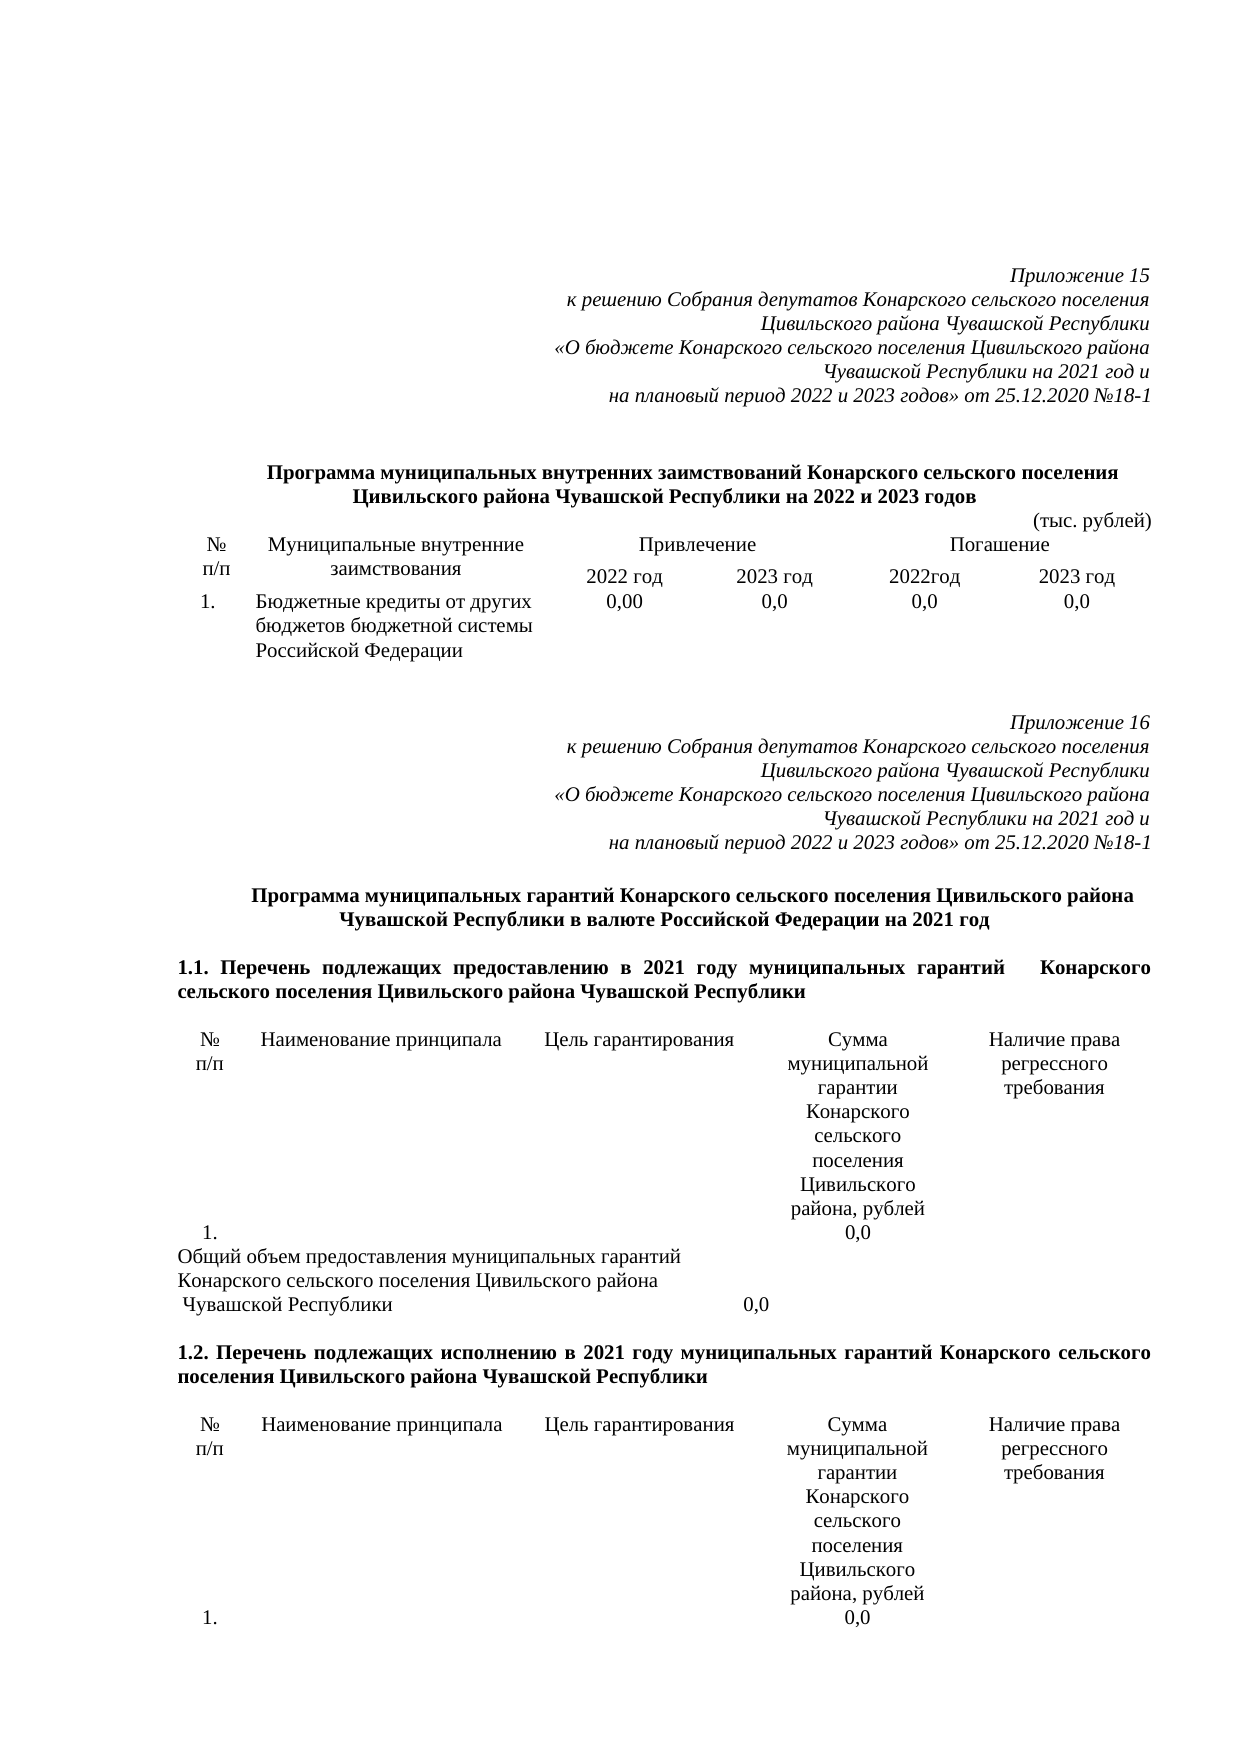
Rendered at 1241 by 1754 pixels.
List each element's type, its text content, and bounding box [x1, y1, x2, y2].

text (тыс. рублей) [177, 508, 1152, 532]
text на плановый период 2022 и 2023 годов» от 25.12.2020 №18-1 [177, 830, 1152, 854]
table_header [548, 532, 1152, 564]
text 1.2. Перечень подлежащих исполнению в 2021 году муниципальных гарантий Конарского сельского поселения Цивильского района Чувашской Республики [177, 1340, 1152, 1388]
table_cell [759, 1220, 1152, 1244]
text Приложение 15 [177, 262, 1152, 287]
text «О бюджете Конарского сельского поселения Цивильского района [177, 335, 1152, 359]
text 1.1. Перечень подлежащих предоставлению в 2021 году муниципальных гарантий Конарского сельского поселения Цивильского района Чувашской Республики [177, 955, 1152, 1003]
text Программа муниципальных гарантий Конарского сельского поселения Цивильского района Чувашской Республики в валюте Российской Федерации на 2021 год [177, 883, 1152, 931]
text Чувашской Республики на 2021 год и [177, 806, 1152, 830]
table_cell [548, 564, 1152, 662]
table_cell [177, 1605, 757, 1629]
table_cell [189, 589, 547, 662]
text Цивильского района Чувашской Республики [177, 311, 1152, 335]
text Цивильского района Чувашской Республики [177, 758, 1152, 782]
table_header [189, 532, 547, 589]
text Приложение 16 [177, 710, 1152, 734]
text Чувашской Республики 0,0 [177, 1292, 1152, 1316]
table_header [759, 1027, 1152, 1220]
text Конарского сельского поселения Цивильского района [177, 1268, 1152, 1292]
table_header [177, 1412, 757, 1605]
text Общий объем предоставления муниципальных гарантий [177, 1244, 1152, 1268]
text Чувашской Республики на 2021 год и [177, 359, 1152, 383]
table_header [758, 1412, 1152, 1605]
text на плановый период 2022 и 2023 годов» от 25.12.2020 №18-1 [177, 383, 1152, 407]
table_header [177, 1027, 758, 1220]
text к решению Собрания депутатов Конарского сельского поселения [177, 287, 1152, 311]
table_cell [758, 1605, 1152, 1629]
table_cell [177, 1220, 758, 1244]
text к решению Собрания депутатов Конарского сельского поселения [177, 734, 1152, 758]
text «О бюджете Конарского сельского поселения Цивильского района [177, 782, 1152, 806]
text Программа муниципальных внутренних заимствований Конарского сельского поселения Цивильского района Чувашской Республики на 2022 и 2023 годов [177, 460, 1152, 508]
